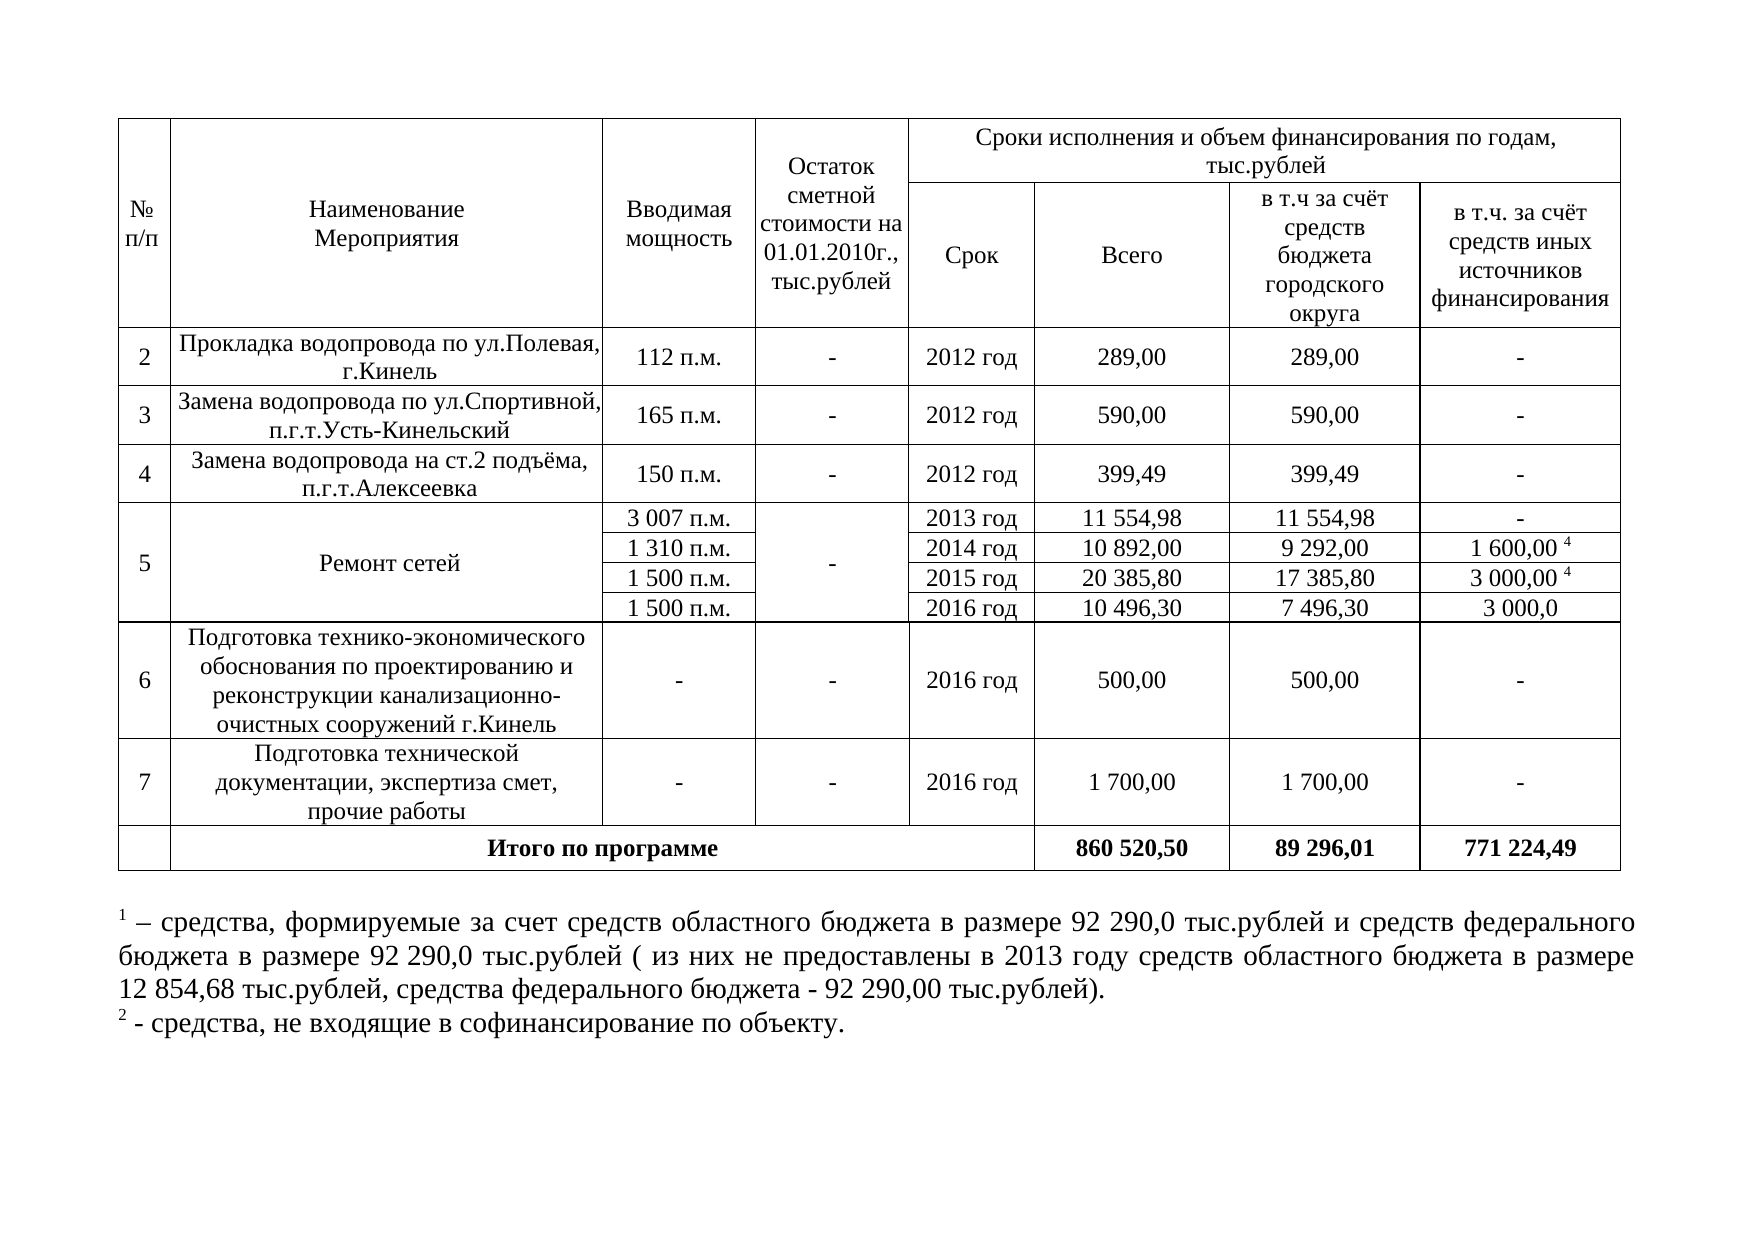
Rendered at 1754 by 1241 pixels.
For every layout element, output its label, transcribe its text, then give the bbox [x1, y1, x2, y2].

table_cell Замена водопровода по ул.Спортивной, п.г.т.Усть-Кинельский [171, 386, 602, 444]
table_cell 590,00 [1035, 386, 1229, 444]
table_cell 7 [119, 739, 170, 825]
table_cell 399,49 [1230, 445, 1419, 502]
table_cell - [1421, 328, 1620, 385]
table_cell - [756, 623, 909, 737]
table_cell 590,00 [1230, 386, 1419, 444]
table_cell 500,00 [1230, 623, 1419, 737]
table_cell - [603, 739, 755, 825]
table_cell 3 000,00 4 [1421, 563, 1620, 592]
table_cell - [1421, 739, 1620, 825]
table_cell 17 385,80 [1230, 563, 1419, 592]
table_cell 500,00 [1035, 623, 1229, 737]
table_cell 2013 год [909, 503, 1034, 532]
table_cell Итого по программе [171, 826, 1034, 870]
table_header Вводимая мощность [603, 119, 755, 327]
table_cell 9 292,00 [1230, 533, 1419, 562]
table_cell 2015 год [909, 563, 1034, 592]
table_cell в т.ч. за счёт средств иных источников финансирования [1421, 183, 1620, 327]
table_cell 165 п.м. [603, 386, 755, 444]
table_cell - [1421, 623, 1620, 737]
table_cell 2012 год [909, 386, 1034, 444]
table_cell 2016 год [909, 593, 1034, 621]
table_cell 6 [119, 623, 170, 737]
table_cell Замена водопровода на ст.2 подъёма, п.г.т.Алексеевка [171, 445, 602, 502]
table_cell 860 520,50 [1035, 826, 1229, 870]
table_cell 3 007 п.м. [603, 503, 755, 532]
table_cell 3 000,0 [1421, 593, 1620, 621]
table_cell 2 [119, 328, 170, 385]
table_cell 2012 год [909, 328, 1034, 385]
table_cell 89 296,01 [1230, 826, 1419, 870]
table_cell 4 [119, 445, 170, 502]
table_header Наименование Мероприятия [171, 119, 602, 327]
table_cell Срок [909, 183, 1034, 327]
table_cell 10 496,30 [1035, 593, 1229, 621]
table_cell 1 500 п.м. [603, 593, 755, 621]
table_cell 289,00 [1230, 328, 1419, 385]
table_cell - [1421, 386, 1620, 444]
table_header Остаток сметной стоимости на 01.01.2010г., тыс.рублей [756, 119, 908, 327]
table_cell 112 п.м. [603, 328, 755, 385]
table_cell Всего [1035, 183, 1229, 327]
table_cell 11 554,98 [1230, 503, 1419, 532]
table_cell 1 500 п.м. [603, 563, 755, 592]
table_cell 1 700,00 [1035, 739, 1229, 825]
table_cell 2012 год [909, 445, 1034, 502]
table_cell 2016 год [910, 739, 1034, 825]
table_cell 1 310 п.м. [603, 533, 755, 562]
text 1 – средства, формируемые за счет средств областного бюджета в размере 92 290,0 тыс.рублей и средств федерального бюджета в размере 92 290,0 тыс.рублей ( из них не предоставлены в 2013 году средств областного бюджета в размере 12 854,68 тыс.рублей, средства федерального бюджета - 92 290,00 тыс.рублей). [118, 904, 1636, 1005]
table_cell 5 [119, 503, 170, 621]
table_header № п/п [119, 119, 170, 327]
table_cell 771 224,49 [1421, 826, 1620, 870]
table_cell 2014 год [909, 533, 1034, 562]
table_cell 150 п.м. [603, 445, 755, 502]
table_cell - [756, 328, 908, 385]
table_cell Прокладка водопровода по ул.Полевая, г.Кинель [171, 328, 602, 385]
table_cell [119, 826, 170, 870]
table_cell 399,49 [1035, 445, 1229, 502]
table_cell 3 [119, 386, 170, 444]
table_cell Подготовка технико-экономического обоснования по проектированию и реконструкции канализационно-очистных сооружений г.Кинель [171, 623, 602, 737]
text 2 - средства, не входящие в софинансирование по объекту. [118, 1005, 1636, 1039]
table_cell 1 700,00 [1230, 739, 1419, 825]
table_cell - [603, 623, 755, 737]
table_cell в т.ч за счёт средств бюджета городского округа [1230, 183, 1419, 327]
table_cell - [756, 739, 909, 825]
table_cell - [756, 386, 908, 444]
table_cell - [756, 445, 908, 502]
table_cell 20 385,80 [1035, 563, 1229, 592]
table_cell 2016 год [910, 623, 1034, 737]
table_cell - [756, 503, 908, 621]
table_cell - [1421, 445, 1620, 502]
table_cell 11 554,98 [1035, 503, 1229, 532]
table_cell 1 600,00 4 [1421, 533, 1620, 562]
table_cell - [1421, 503, 1620, 532]
table_cell 289,00 [1035, 328, 1229, 385]
table_cell Подготовка технической документации, экспертиза смет, прочие работы [171, 739, 602, 825]
table_header Сроки исполнения и объем финансирования по годам, тыс.рублей [909, 119, 1620, 182]
table_cell 7 496,30 [1230, 593, 1419, 621]
table_cell 10 892,00 [1035, 533, 1229, 562]
table_cell Ремонт сетей [171, 503, 602, 621]
